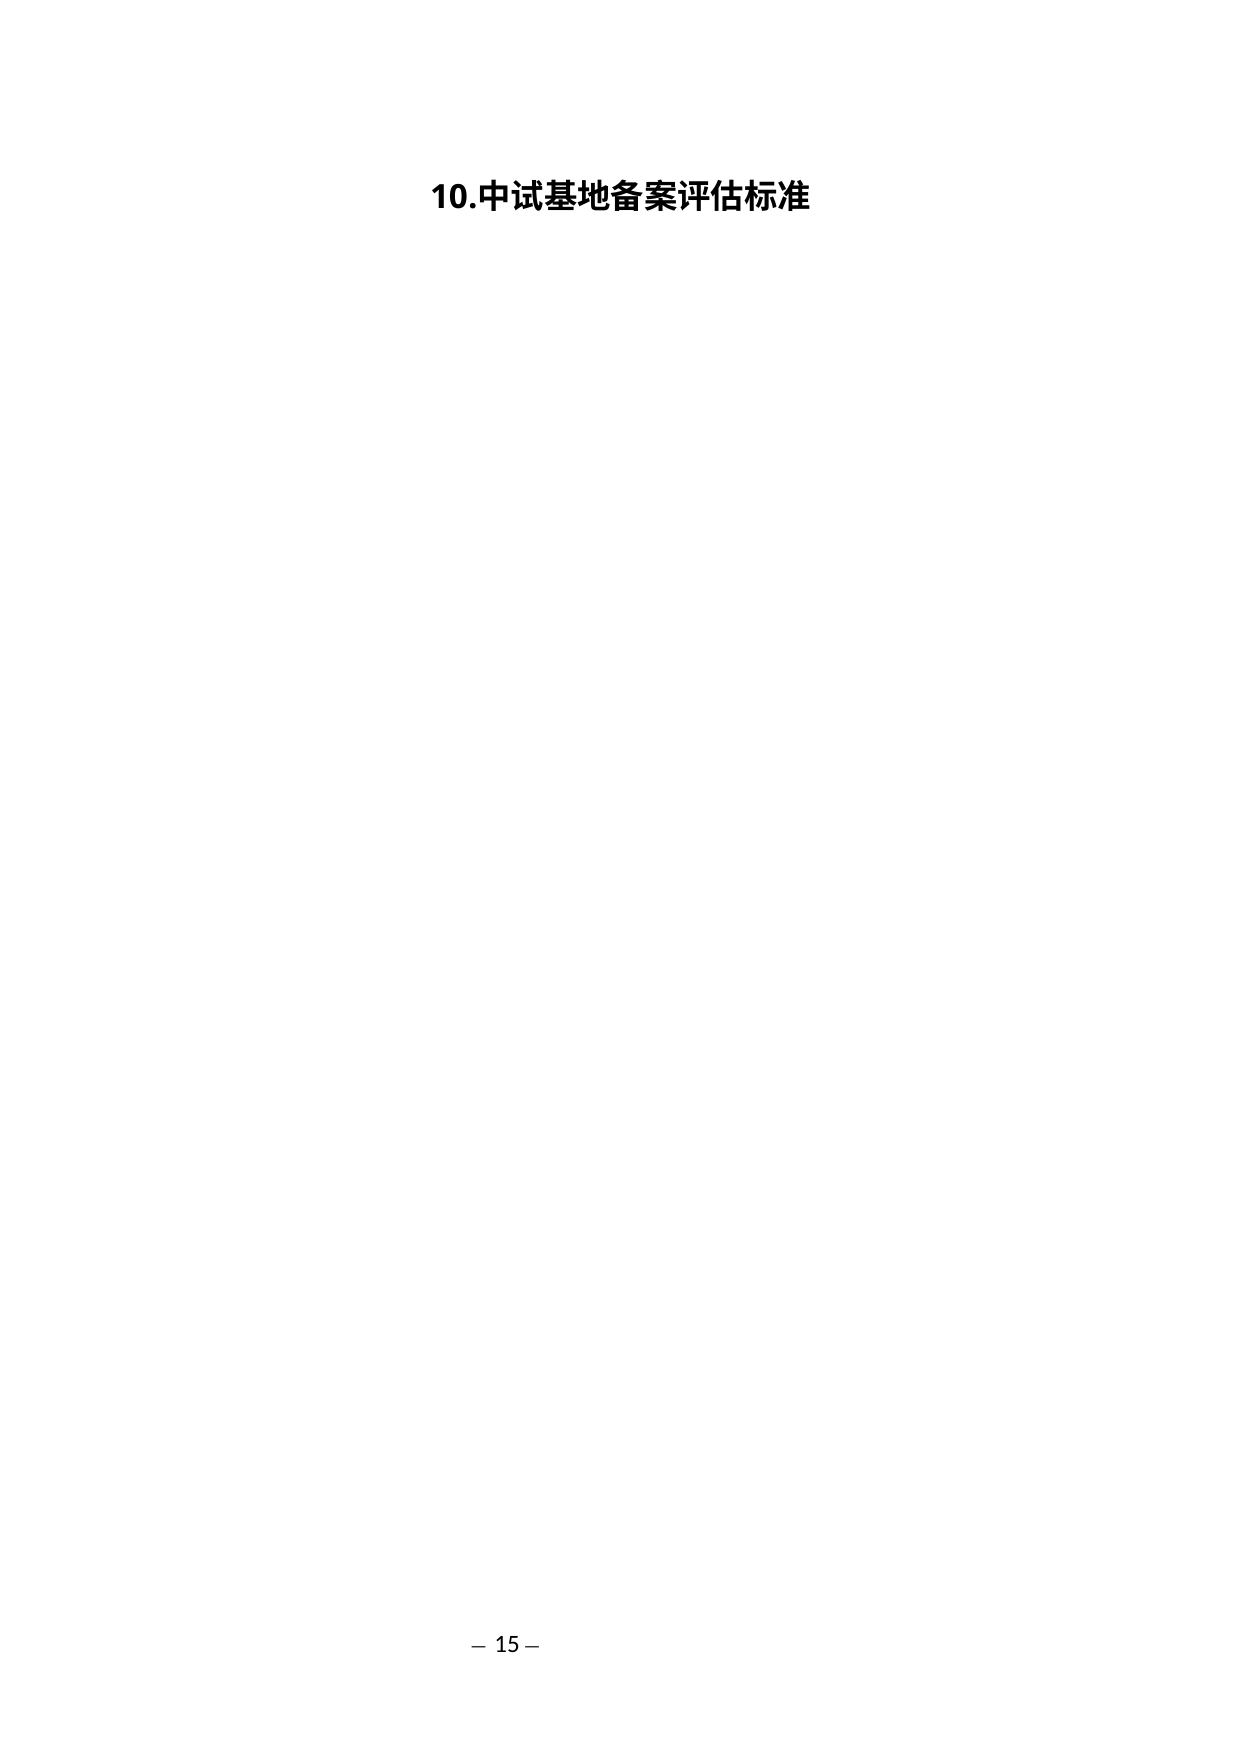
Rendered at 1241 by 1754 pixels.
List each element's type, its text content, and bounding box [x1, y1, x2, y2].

text 10.中试基地备案评估标准 [187, 162, 1053, 227]
